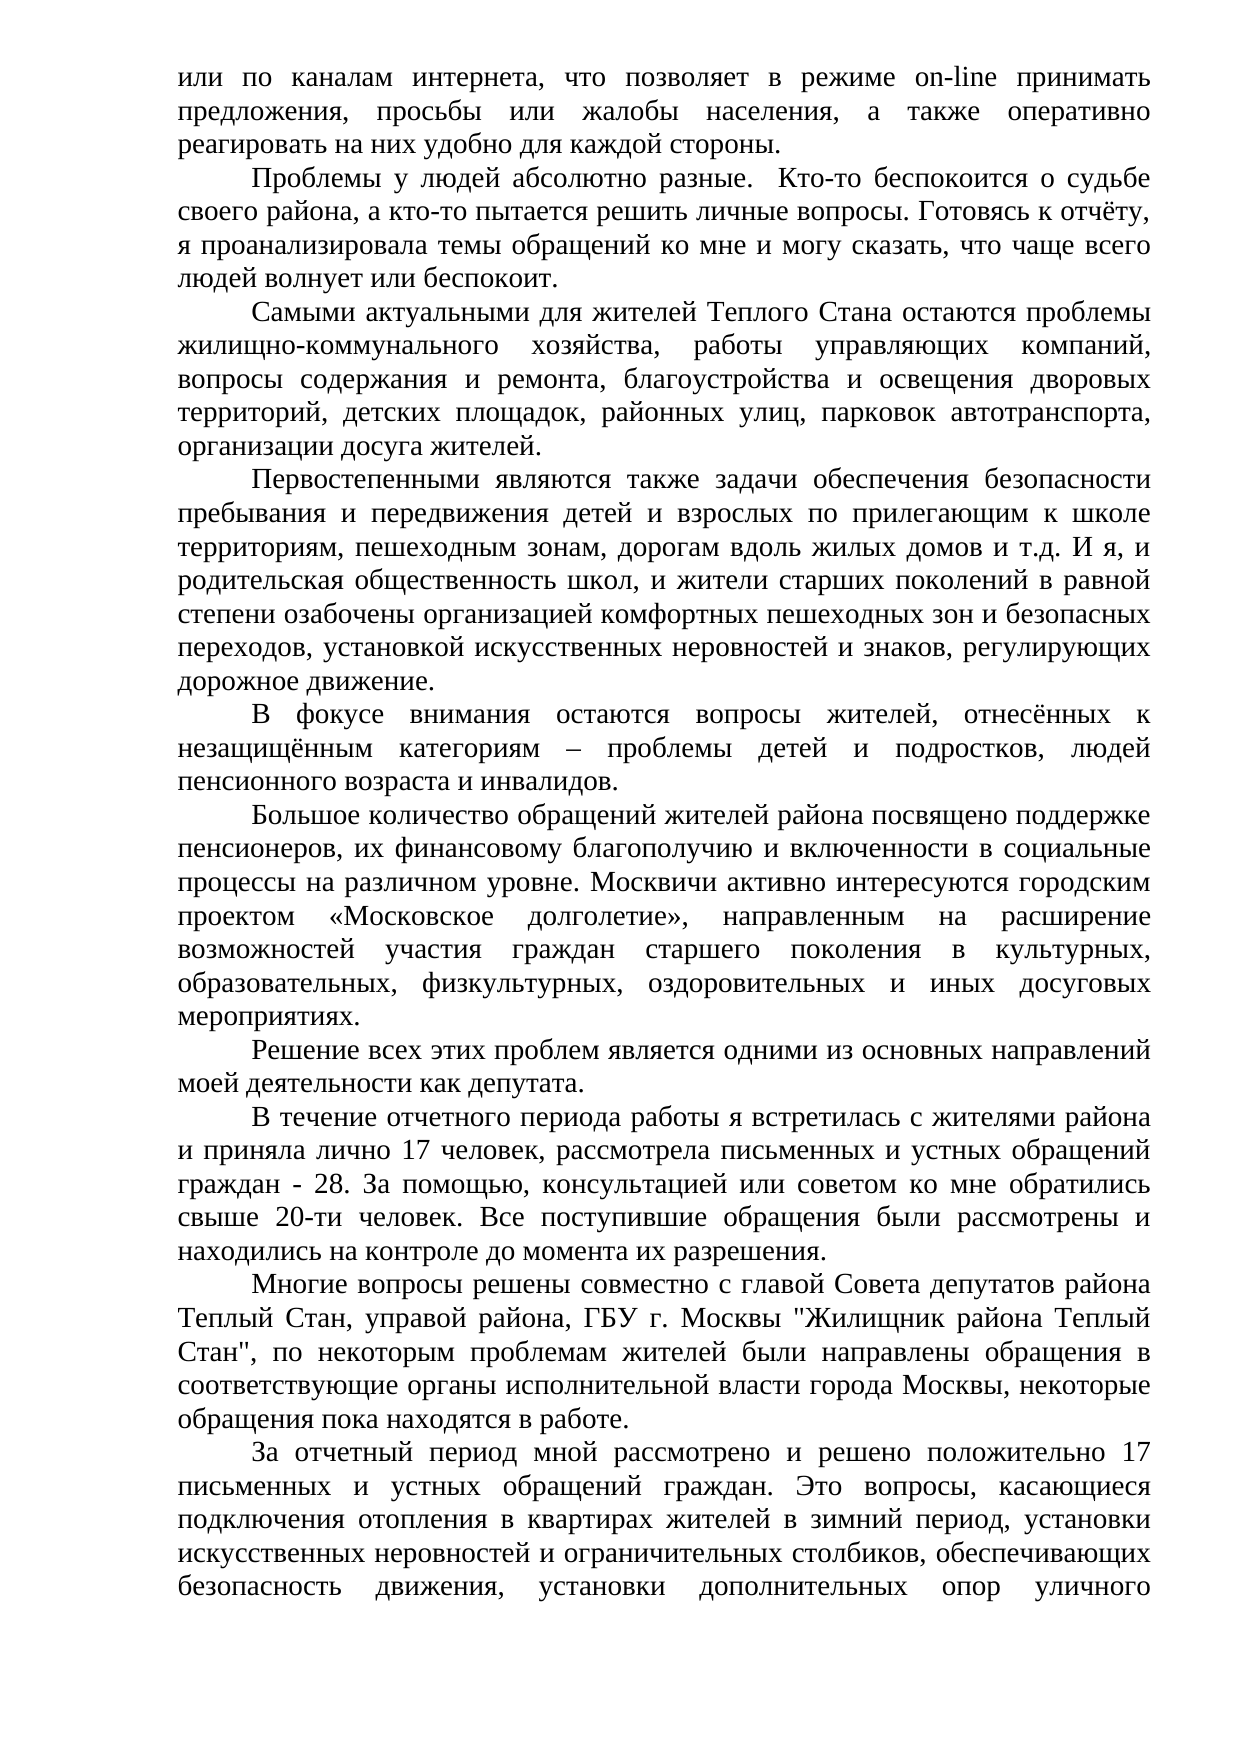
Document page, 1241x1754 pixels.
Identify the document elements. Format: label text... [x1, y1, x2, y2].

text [177, 59, 1152, 160]
text Первостепенными являются также задачи обеспечения безопасности пребывания и передвижения детей и взрослых по прилегающим к школе территориям, пешеходным зонам, дорогам вдоль жилых домов и т.д. И я, и родительская общественность школ, и жители старших поколений в равной степени озабочены организацией комфортных пешеходных зон и безопасных переходов, установкой искусственных неровностей и знаков, регулирующих дорожное движение. [177, 462, 1152, 696]
text Проблемы у людей абсолютно разные. Кто-то беспокоится о судьбе своего района, а кто-то пытается решить личные вопросы. Готовясь к отчёту, я проанализировала темы обращений ко мне и могу сказать, что чаще всего людей волнует или беспокоит. [177, 160, 1152, 294]
text Большое количество обращений жителей района посвящено поддержке пенсионеров, их финансовому благополучию и включенности в социальные процессы на различном уровне. Москвичи активно интересуются городским проектом «Московское долголетие», направленным на расширение возможностей участия граждан старшего поколения в культурных, образовательных, физкультурных, оздоровительных и иных досуговых мероприятиях. [177, 797, 1152, 1032]
text В фокусе внимания остаются вопросы жителей, отнесённых к незащищённым категориям – проблемы детей и подростков, людей пенсионного возраста и инвалидов. [177, 696, 1152, 797]
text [177, 1434, 1152, 1602]
text Решение всех этих проблем является одними из основных направлений моей деятельности как депутата. [177, 1032, 1152, 1099]
text Многие вопросы решены совместно с главой Совета депутатов района Теплый Стан, управой района, ГБУ г. Москвы "Жилищник района Теплый Стан", по некоторым проблемам жителей были направлены обращения в соответствующие органы исполнительной власти города Москвы, некоторые обращения пока находятся в работе. [177, 1267, 1152, 1434]
text Самыми актуальными для жителей Теплого Стана остаются проблемы жилищно-коммунального хозяйства, работы управляющих компаний, вопросы содержания и ремонта, благоустройства и освещения дворовых территорий, детских площадок, районных улиц, парковок автотранспорта, организации досуга жителей. [177, 294, 1152, 462]
text В течение отчетного периода работы я встретилась с жителями района и приняла лично 17 человек, рассмотрела письменных и устных обращений граждан - 28. За помощью, консультацией или советом ко мне обратились свыше 20-ти человек. Все поступившие обращения были рассмотрены и находились на контроле до момента их разрешения. [177, 1099, 1152, 1267]
